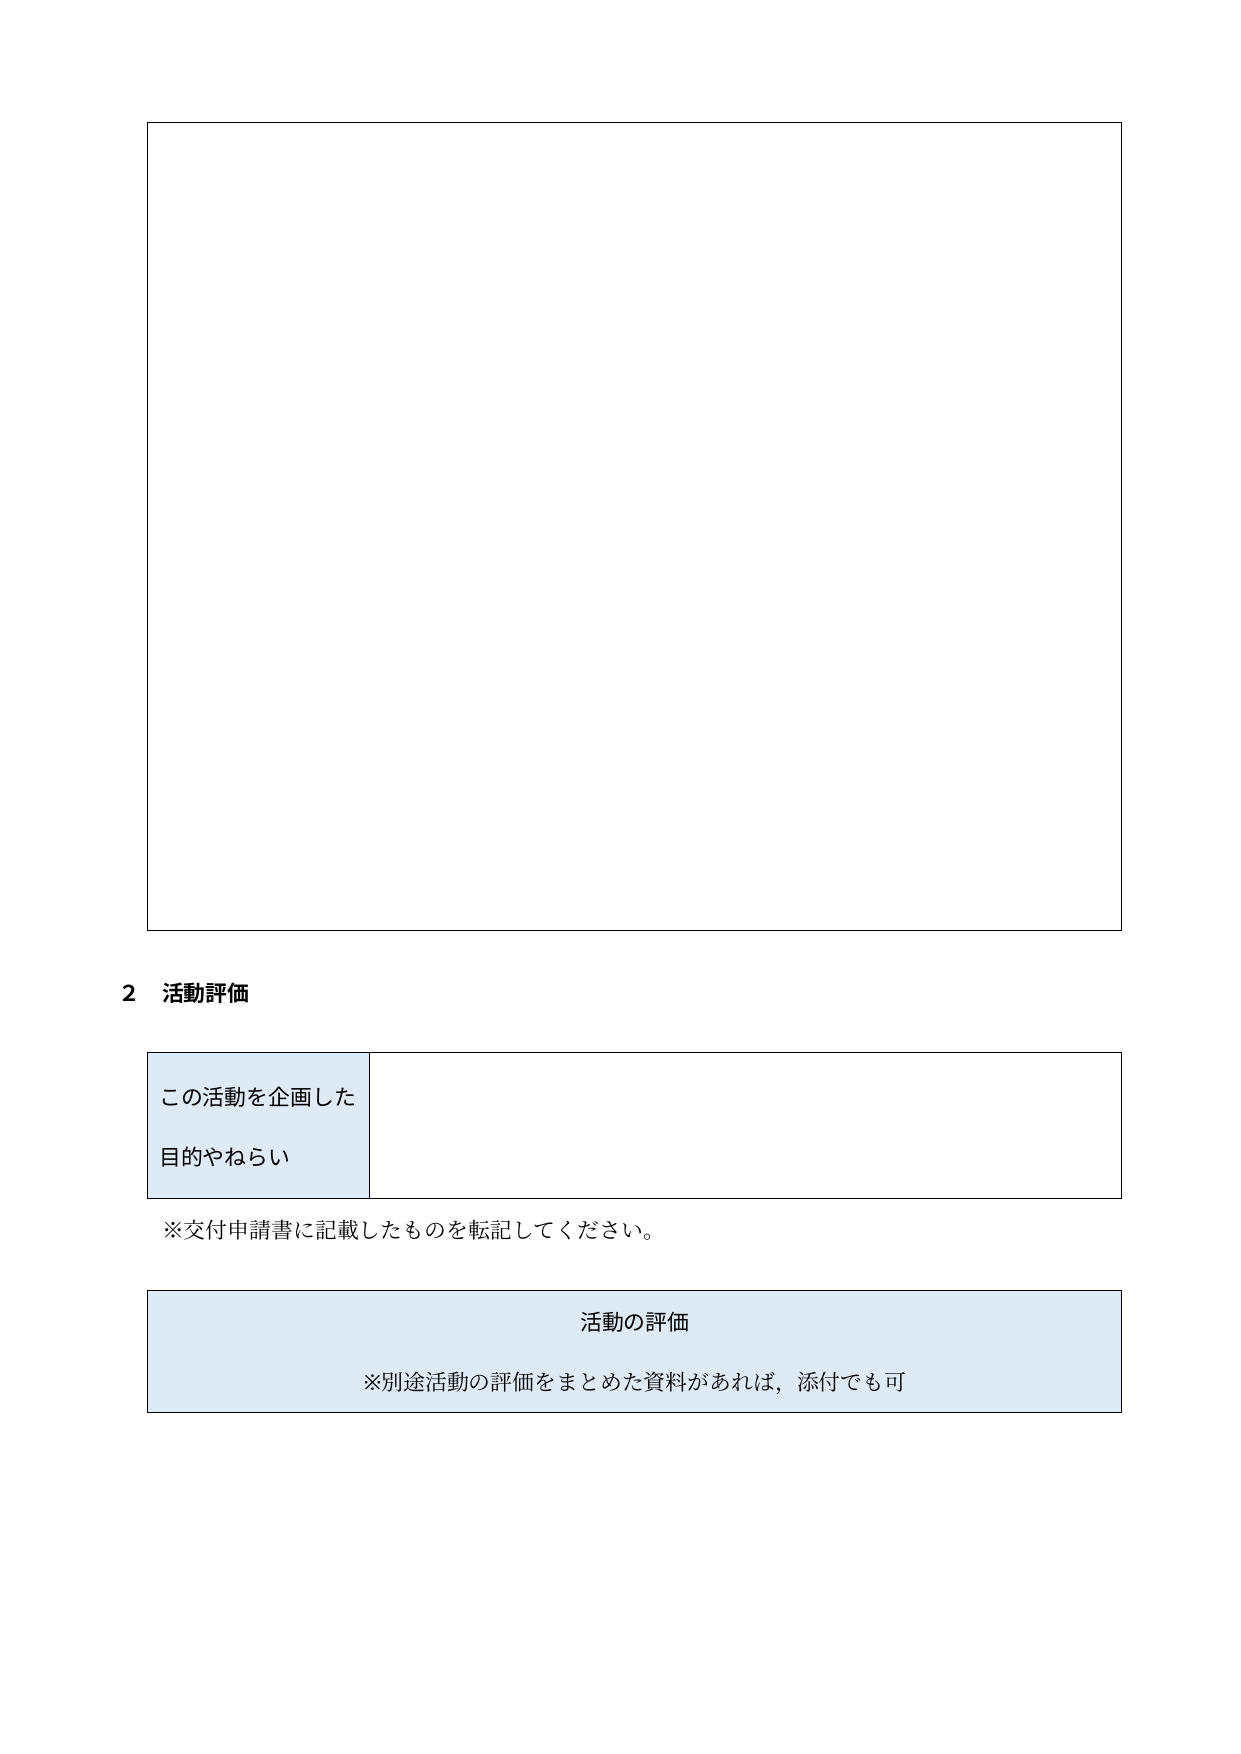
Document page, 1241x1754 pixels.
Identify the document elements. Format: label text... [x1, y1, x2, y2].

table_header 活動の評価 ※別途活動の評価をまとめた資料があれば，添付でも可 [148, 1291, 1121, 1412]
text ※交付申請書に記載したものを転記してください。 [118, 1199, 1122, 1259]
table_header [370, 1053, 1121, 1198]
text ２ 活動評価 [118, 961, 1122, 1022]
table_cell [148, 123, 1121, 930]
table_header この活動を企画した目的やねらい [148, 1053, 369, 1198]
